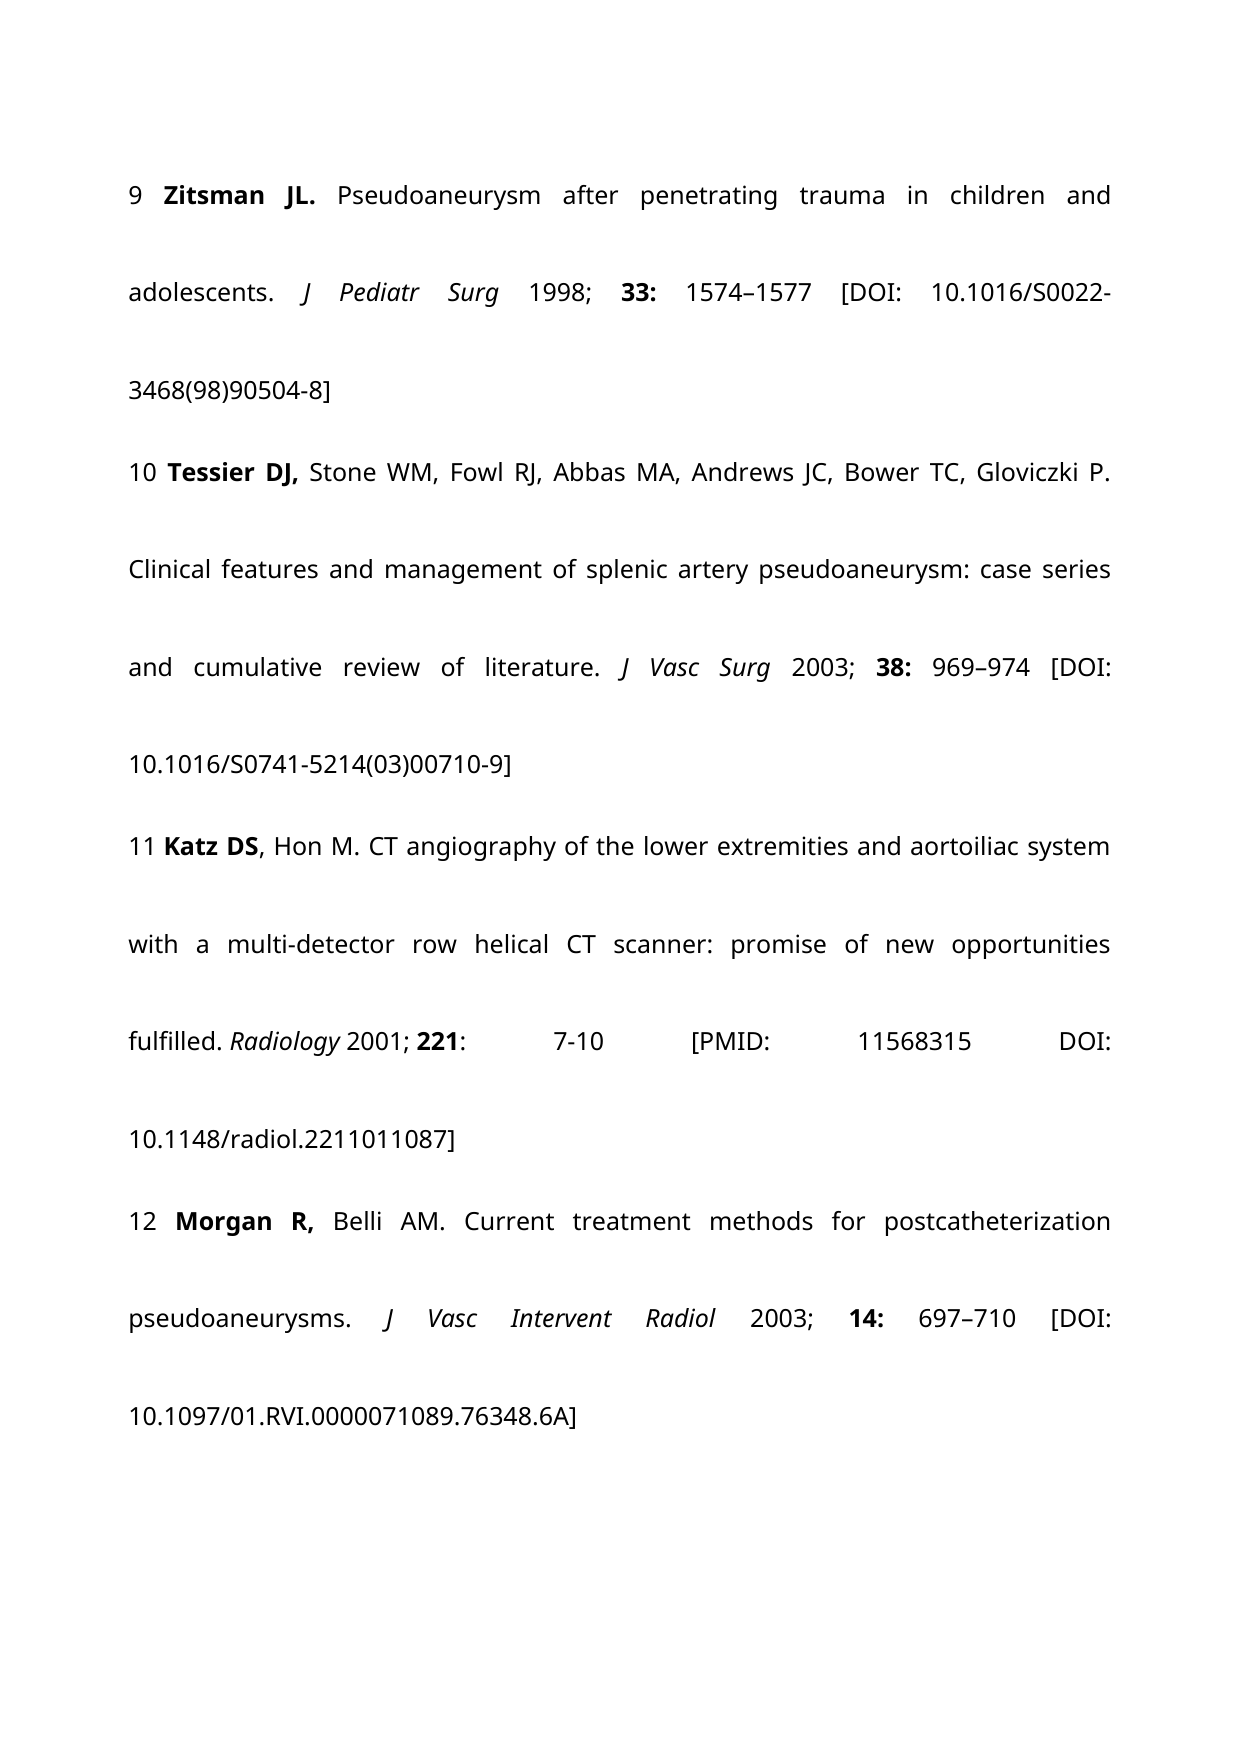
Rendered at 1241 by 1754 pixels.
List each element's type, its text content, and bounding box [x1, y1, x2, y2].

text 10 Tessier DJ, Stone WM, Fowl RJ, Abbas MA, Andrews JC, Bower TC, Gloviczki P. Clinical features and management of splenic artery pseudoaneurysm: case series and cumulative review of literature. J Vasc Surg 2003; 38: 969–974 [DOI: 10.1016/S0741-5214(03)00710-9] [128, 439, 1112, 796]
text 12 Morgan R, Belli AM. Current treatment methods for postcatheterization pseudoaneurysms. J Vasc Intervent Radiol 2003; 14: 697–710 [DOI: 10.1097/01.RVI.0000071089.76348.6A] [128, 1188, 1112, 1448]
text 9 Zitsman JL. Pseudoaneurysm after penetrating trauma in children and adolescents. J Pediatr Surg 1998; 33: 1574–1577 [DOI: 10.1016/S0022-3468(98)90504-8] [128, 162, 1112, 422]
text 11 Katz DS, Hon M. CT angiography of the lower extremities and aortoiliac system with a multi-detector row helical CT scanner: promise of new opportunities fulfilled. Radiology 2001; 221: 7-10 [PMID: 11568315 DOI: 10.1148/radiol.2211011087] [128, 813, 1112, 1171]
